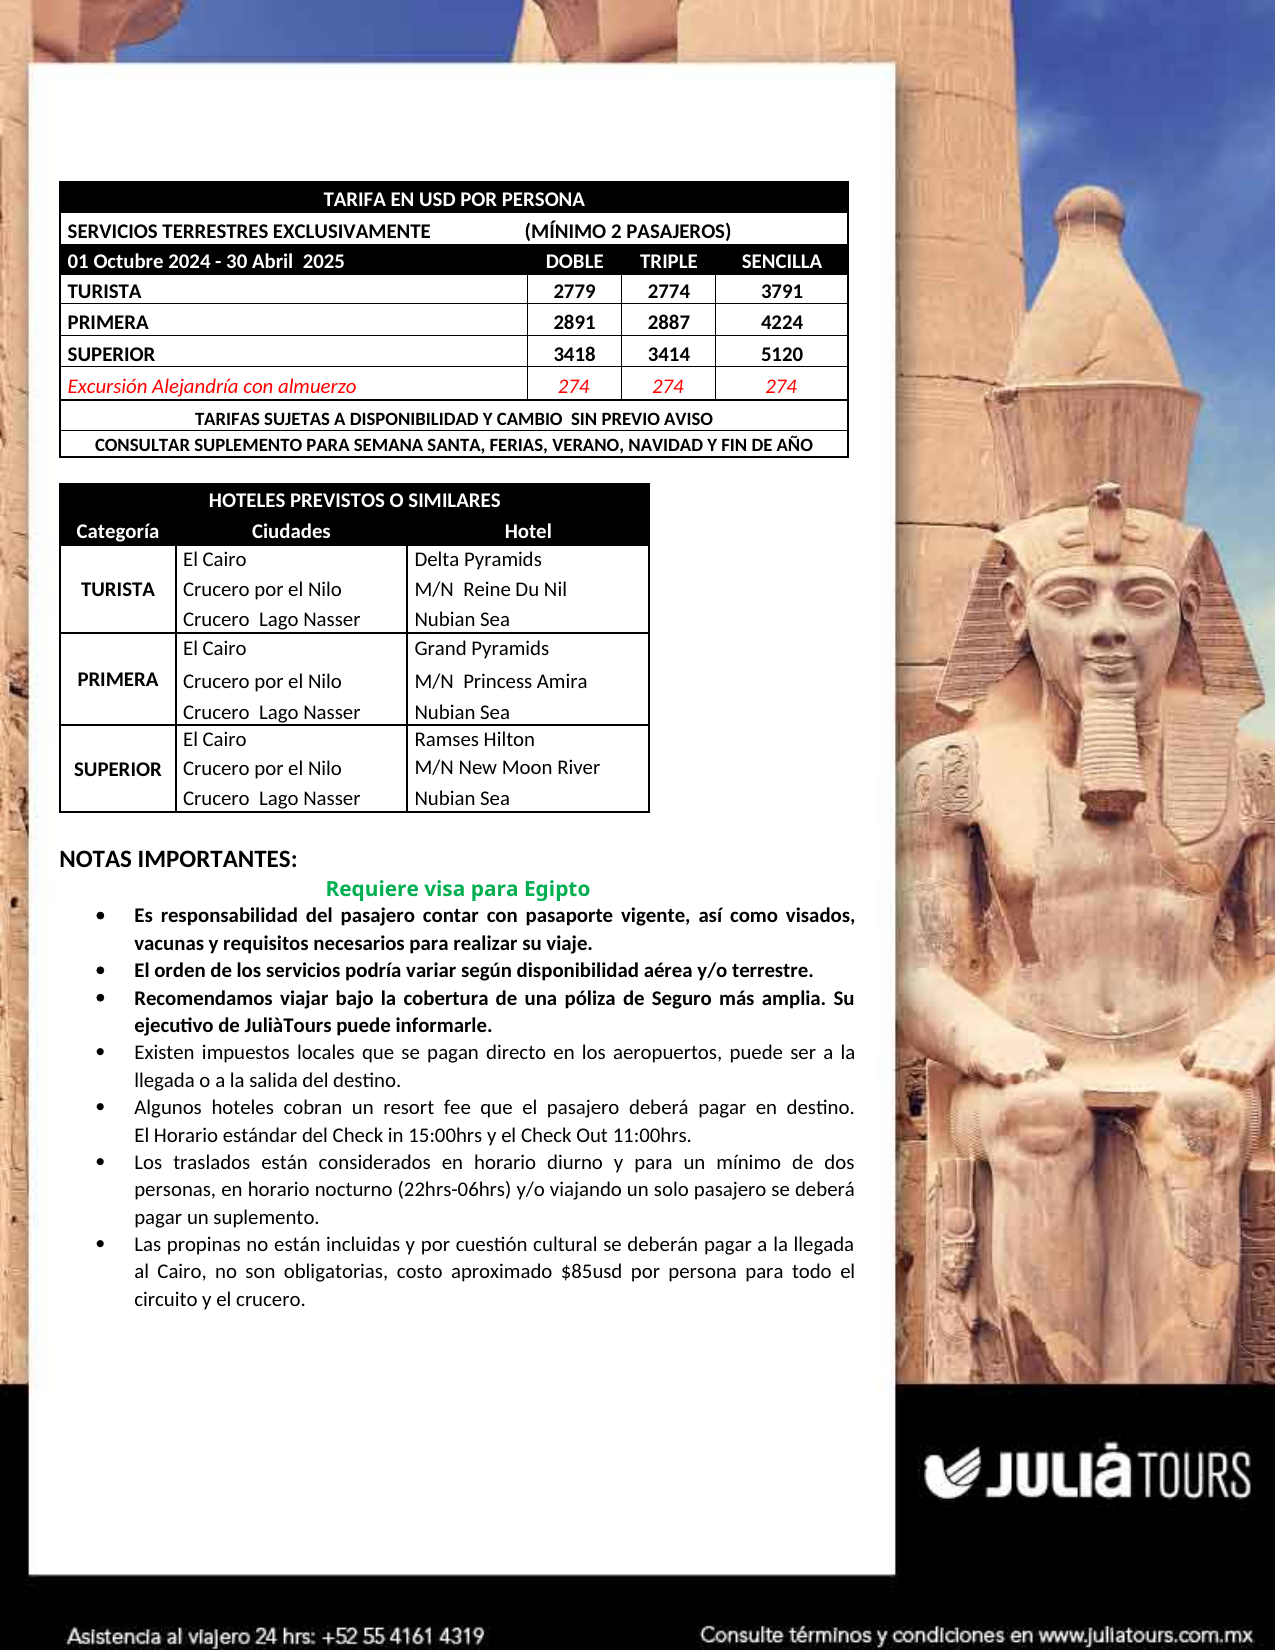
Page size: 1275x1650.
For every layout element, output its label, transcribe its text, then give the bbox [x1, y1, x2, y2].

table_cell TURISTA [61, 546, 175, 632]
table_cell Nubian Sea [408, 694, 648, 724]
table_cell Crucero Lago Nasser [177, 694, 406, 724]
table_cell TURISTA [61, 275, 527, 303]
table_cell PRIMERA [61, 304, 527, 335]
table_cell SUPERIOR [61, 336, 527, 366]
table_cell 5120 [716, 336, 847, 366]
table_cell SENCILLA [716, 245, 847, 273]
table_cell M/N New Moon River [408, 752, 648, 781]
table_cell Nubian Sea [408, 602, 648, 632]
table_cell 4224 [716, 304, 847, 335]
table_cell Crucero Lago Nasser [177, 781, 406, 811]
table_cell Ramses Hilton [408, 726, 648, 752]
table_cell TRIPLE [622, 245, 715, 273]
text Requiere visa para Egipto [59, 874, 856, 903]
table_cell El Cairo [177, 726, 406, 752]
table_cell 274 [716, 367, 847, 399]
list Algunos hoteles cobran un resort fee que el pasajero deberá pagar en destino. El Horario estándar del Check in 15:00hrs y el Check Out 11:00hrs. [97, 1094, 856, 1147]
list Las propinas no están incluidas y por cuestión cultural se deberán pagar a la llegada al Cairo, no son obligatorias, costo aproximado $85usd por persona para todo el circuito y el crucero. [97, 1231, 856, 1312]
table_cell Crucero por el Nilo [177, 573, 406, 602]
table_cell PRIMERA [61, 634, 175, 724]
list El orden de los servicios podría variar según disponibilidad aérea y/o terrestre. [97, 957, 856, 983]
table_cell M/N Princess Amira [408, 662, 648, 694]
table_cell 274 [528, 367, 621, 399]
table_cell 2887 [622, 304, 715, 335]
table_header TARIFA EN USD POR PERSONA [61, 183, 847, 212]
list Es responsabilidad del pasajero contar con pasaporte vigente, así como visados, vacunas y requisitos necesarios para realizar su viaje. [97, 903, 856, 955]
table_cell Grand Pyramids [408, 634, 648, 662]
table_cell 01 Octubre 2024 - 30 Abril 2025 [61, 245, 527, 273]
table_cell Nubian Sea [408, 781, 648, 811]
table_cell Crucero por el Nilo [177, 662, 406, 694]
table_cell Crucero Lago Nasser [177, 602, 406, 632]
table_cell El Cairo [177, 634, 406, 662]
table_cell El Cairo [177, 546, 406, 573]
text NOTAS IMPORTANTES: [59, 844, 856, 874]
table_cell 3791 [716, 275, 847, 303]
table_cell CONSULTAR SUPLEMENTO PARA SEMANA SANTA, FERIAS, VERANO, NAVIDAD Y FIN DE AÑO [61, 431, 847, 456]
table_cell Ciudades [177, 516, 406, 544]
table_cell DOBLE [528, 245, 621, 273]
table_cell 2779 [528, 275, 621, 303]
table_cell Crucero por el Nilo [177, 752, 406, 781]
table_cell Hotel [408, 516, 648, 544]
table_header HOTELES PREVISTOS O SIMILARES [61, 485, 648, 514]
table_cell SUPERIOR [61, 726, 175, 811]
table_cell SERVICIOS TERRESTRES EXCLUSIVAMENTE (MÍNIMO 2 PASAJEROS) [61, 213, 847, 243]
table_cell M/N Reine Du Nil [408, 573, 648, 602]
table_cell 274 [622, 367, 715, 399]
table_cell 3414 [622, 336, 715, 366]
table_cell 3418 [528, 336, 621, 366]
table_cell Excursión Alejandría con almuerzo [61, 367, 527, 399]
table_cell Delta Pyramids [408, 546, 648, 573]
table_cell Categoría [61, 516, 175, 544]
table_cell 2774 [622, 275, 715, 303]
table_cell TARIFAS SUJETAS A DISPONIBILIDAD Y CAMBIO SIN PREVIO AVISO [61, 401, 847, 430]
picture [0, 0, 1275, 1650]
list Existen impuestos locales que se pagan directo en los aeropuertos, puede ser a la llegada o a la salida del destino. [97, 1039, 856, 1092]
table_cell 2891 [528, 304, 621, 335]
list Los traslados están considerados en horario diurno y para un mínimo de dos personas, en horario nocturno (22hrs-06hrs) y/o viajando un solo pasajero se deberá pagar un suplemento. [97, 1149, 856, 1229]
list Recomendamos viajar bajo la cobertura de una póliza de Seguro más amplia. Su ejecutivo de JuliàTours puede informarle. [97, 985, 856, 1038]
